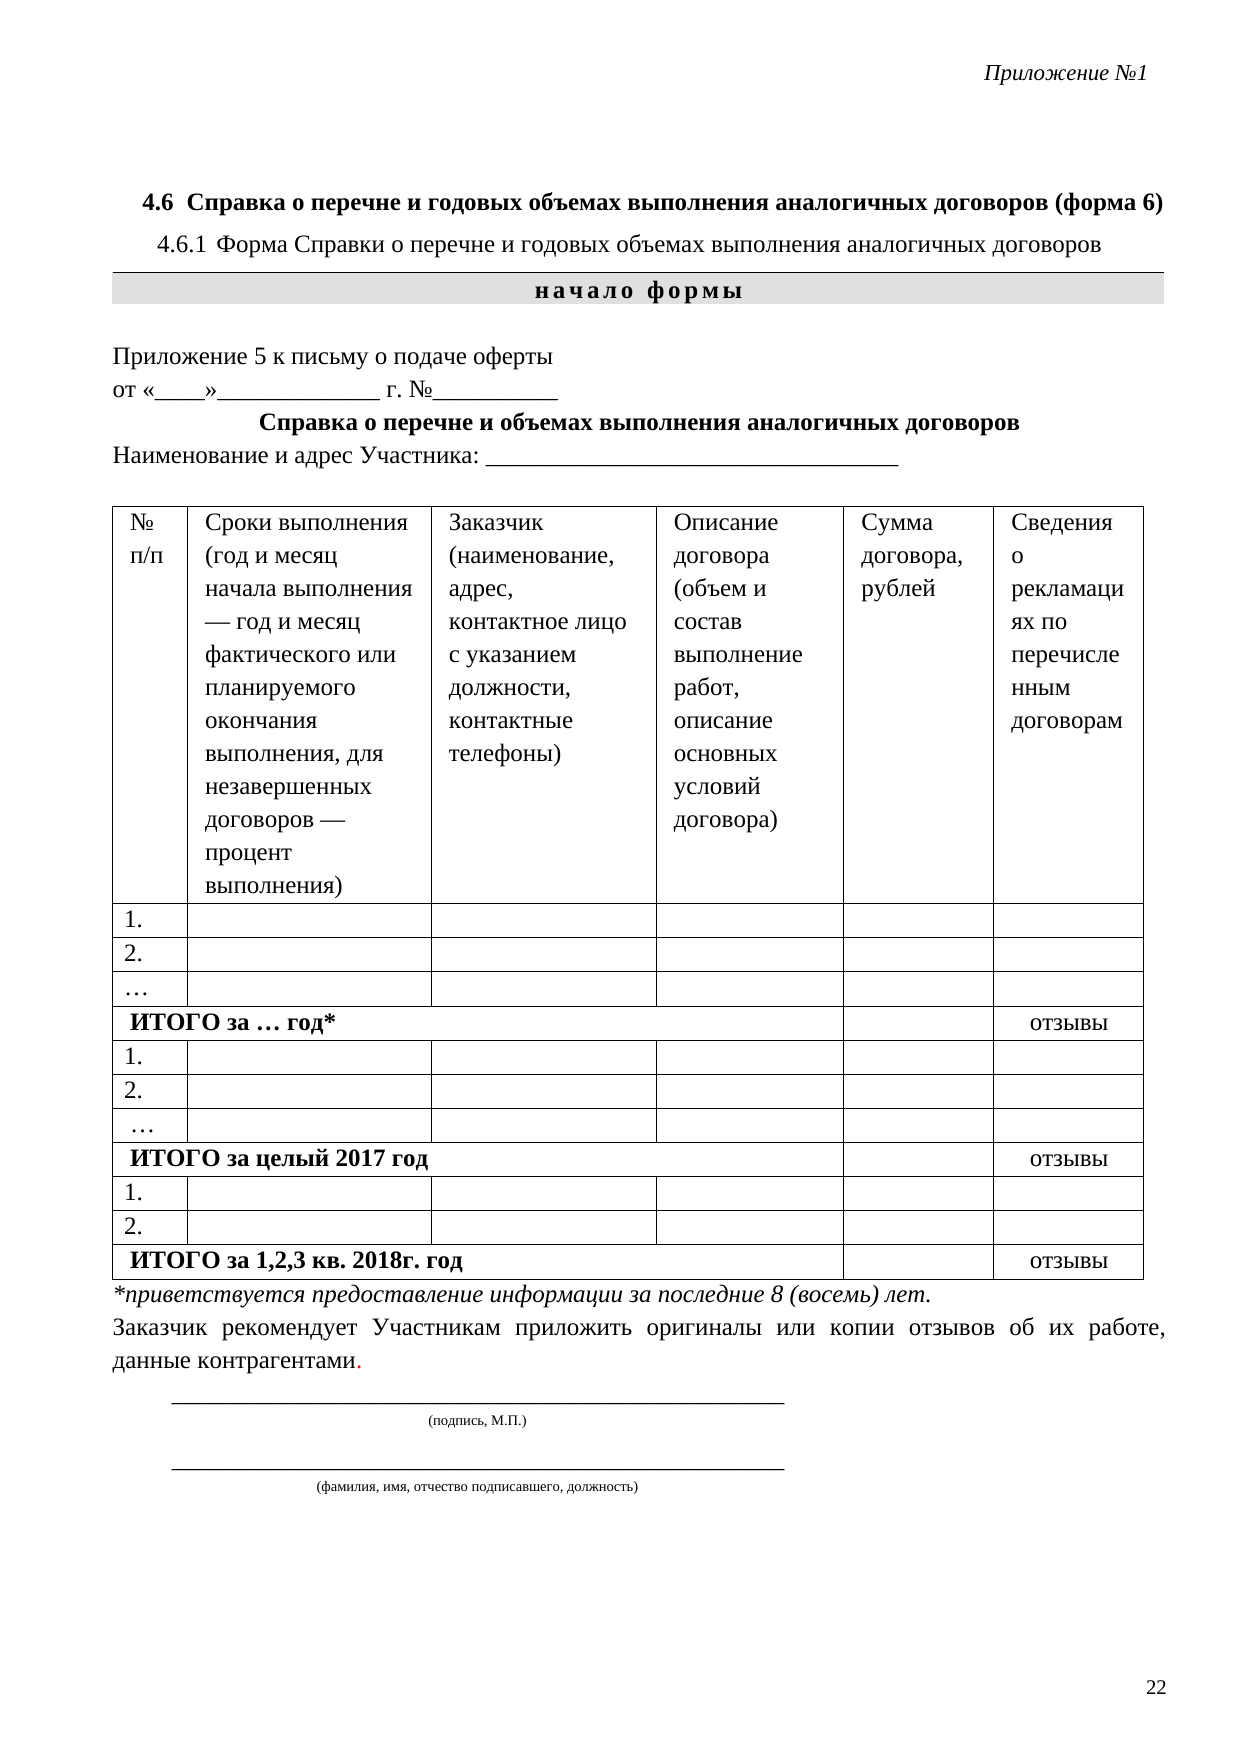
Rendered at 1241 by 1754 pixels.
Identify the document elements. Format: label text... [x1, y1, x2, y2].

table_cell ИТОГО за … год* [113, 1007, 843, 1040]
table_cell [188, 1177, 431, 1210]
table_cell [994, 972, 1143, 1006]
table_cell [188, 1211, 431, 1244]
table_cell [432, 1177, 656, 1210]
text _________________________________________________ [112, 1444, 1167, 1473]
text *приветствуется предоставление информации за последние 8 (восемь) лет. [112, 1279, 1167, 1308]
table_cell [188, 1109, 431, 1142]
table_cell [657, 938, 843, 971]
table_cell [657, 1075, 843, 1108]
text Форма Справки о перечне и годовых объемах выполнения аналогичных договоров [157, 229, 1167, 257]
table_cell [994, 904, 1143, 937]
table_cell [113, 904, 187, 937]
table_cell [432, 938, 656, 971]
table_cell [432, 1109, 656, 1142]
text Заказчик рекомендует Участникам приложить оригиналы или копии отзывов об их работе, данные контрагентами. [112, 1312, 1167, 1374]
text Приложение 5 к письму о подаче оферты от «____»_____________ г. №__________ [112, 341, 1167, 403]
table_cell [994, 1211, 1143, 1244]
table_header Описание договора (объем и состав выполнение работ, описание основных условий договора) [657, 507, 843, 903]
table_cell [994, 1177, 1143, 1210]
table_cell [994, 1109, 1143, 1142]
table_cell [844, 1211, 993, 1244]
table_cell [844, 1041, 993, 1074]
table_cell [844, 1245, 993, 1278]
table_cell [188, 1041, 431, 1074]
table_cell [994, 1075, 1143, 1108]
table_cell [657, 972, 843, 1006]
table_cell [432, 1041, 656, 1074]
table_cell [994, 1041, 1143, 1074]
table_cell [432, 904, 656, 937]
text _________________________________________________ [112, 1378, 1167, 1407]
table_cell [188, 972, 431, 1006]
table_header № п/п [113, 507, 187, 903]
table_cell отзывы [994, 1245, 1143, 1278]
table_cell [188, 1075, 431, 1108]
table_cell [844, 972, 993, 1006]
table_cell [188, 938, 431, 971]
table_cell [657, 1211, 843, 1244]
text (подпись, М.П.) [112, 1412, 783, 1440]
table_cell отзывы [994, 1143, 1143, 1176]
table_cell [113, 1075, 187, 1108]
text начало формы [112, 273, 1164, 304]
table_cell ИТОГО за целый 2017 год [113, 1143, 843, 1176]
table_cell [844, 1143, 993, 1176]
table_cell [657, 1109, 843, 1142]
table_cell [188, 904, 431, 937]
table_cell [432, 1211, 656, 1244]
table_cell [113, 1211, 187, 1244]
table_cell … [113, 1109, 187, 1142]
table_cell [657, 1041, 843, 1074]
table_cell [113, 1041, 187, 1074]
text (фамилия, имя, отчество подписавшего, должность) [112, 1478, 783, 1506]
table_cell [113, 938, 187, 971]
text Наименование и адрес Участника: _________________________________ [112, 440, 1167, 469]
table_cell [657, 1177, 843, 1210]
table_header Сроки выполнения (год и месяц начала выполнения — год и месяц фактического или планируемого окончания выполнения, для незавершенных договоров — процент выполнения) [188, 507, 431, 903]
table_cell отзывы [994, 1007, 1143, 1040]
table_cell [844, 938, 993, 971]
table_cell [994, 938, 1143, 971]
table_cell ИТОГО за 1,2,3 кв. 2018г. год [113, 1245, 843, 1278]
table_cell [844, 1109, 993, 1142]
table_cell [657, 904, 843, 937]
table_cell [844, 904, 993, 937]
table_cell [432, 972, 656, 1006]
table_header Заказчик (наименование, адрес, контактное лицо с указанием должности, контактные телефоны) [432, 507, 656, 903]
table_cell [844, 1075, 993, 1108]
text Справка о перечне и объемах выполнения аналогичных договоров [112, 407, 1167, 436]
table_cell [844, 1177, 993, 1210]
table_cell [844, 1007, 993, 1040]
subtitle Справка о перечне и годовых объемах выполнения аналогичных договоров (форма 6) [142, 187, 1167, 216]
table_header Сумма договора, рублей [844, 507, 993, 903]
table_cell … [113, 972, 187, 1006]
table_cell [113, 1177, 187, 1210]
table_header Сведения о рекламациях по перечисленным договорам [994, 507, 1143, 903]
table_cell [432, 1075, 656, 1108]
